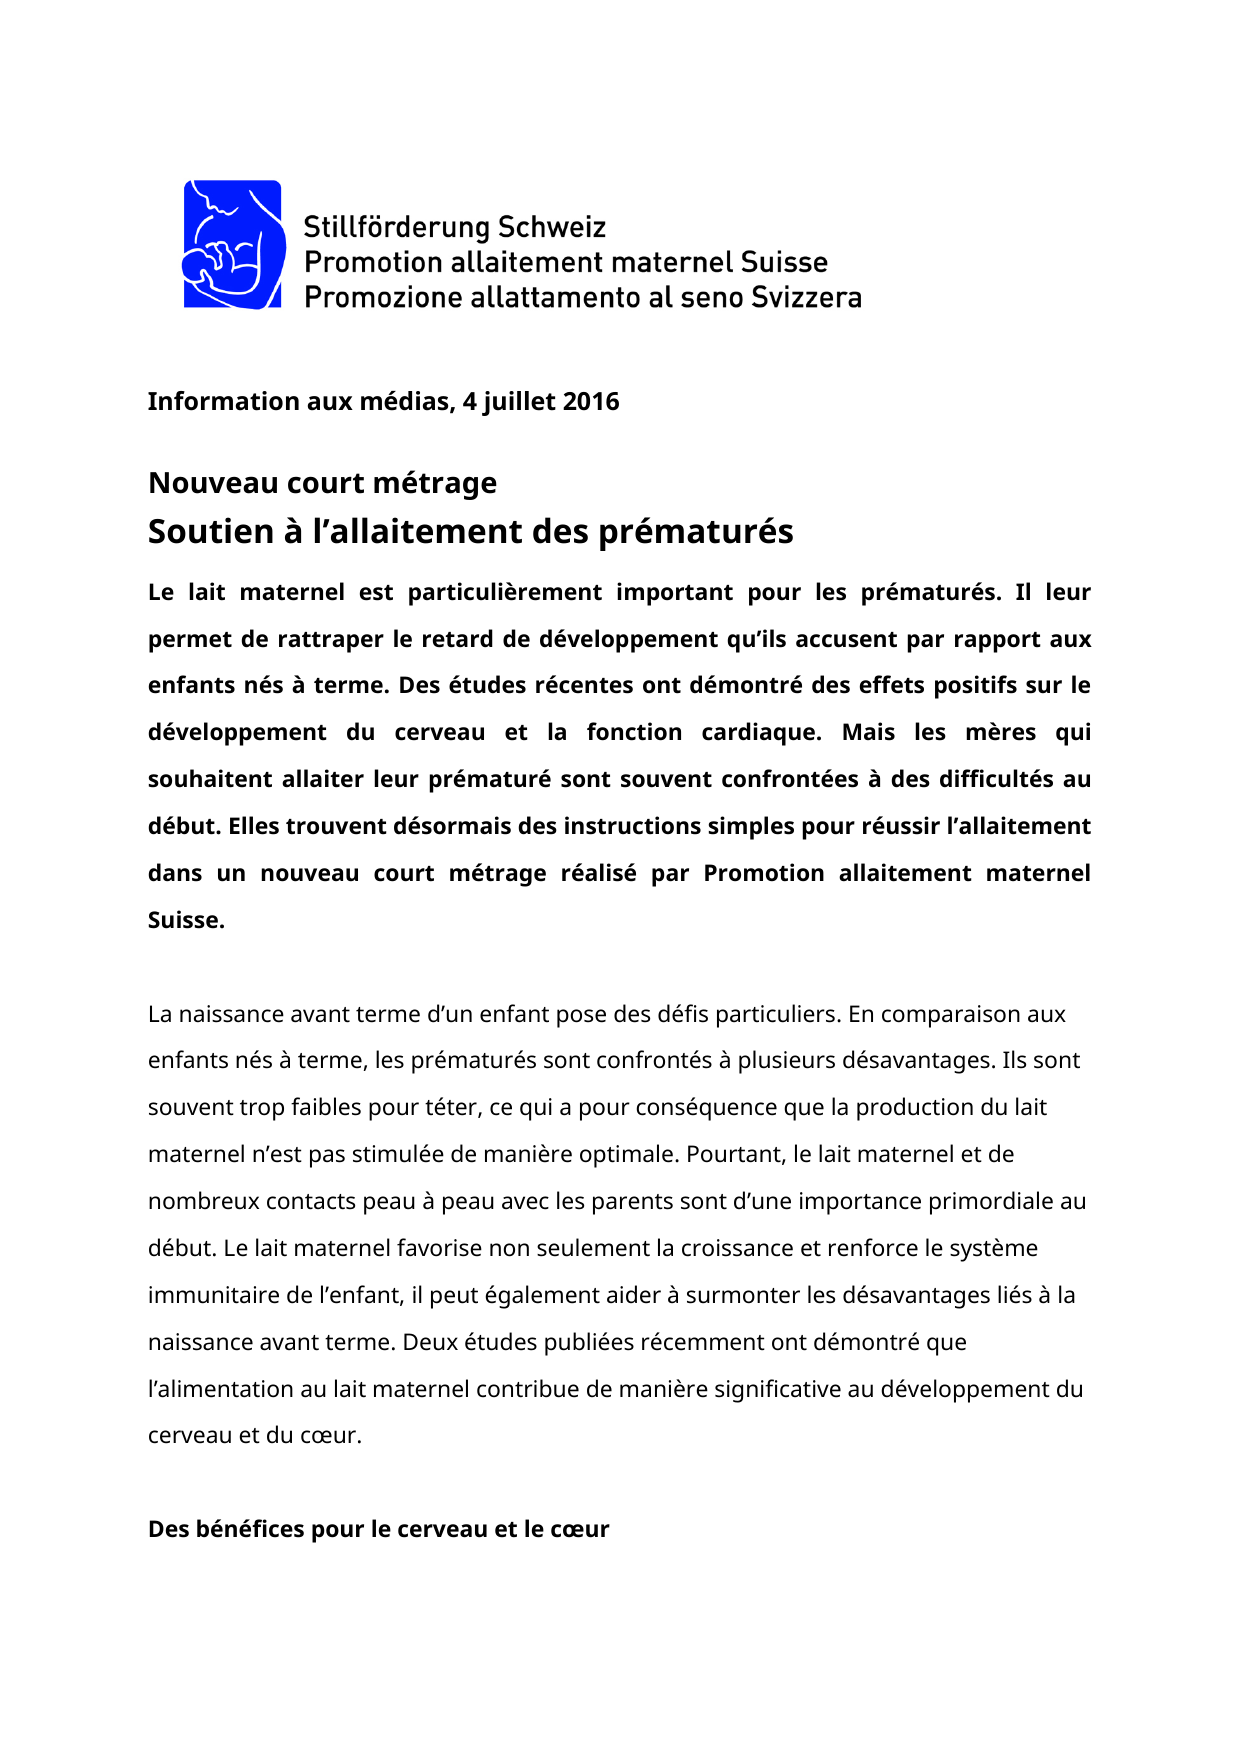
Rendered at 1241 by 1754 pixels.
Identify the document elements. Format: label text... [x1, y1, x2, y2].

text Le lait maternel est particulièrement important pour les prématurés. Il leur permet de rattraper le retard de développement qu’ils accusent par rapport aux enfants nés à terme. Des études récentes ont démontré des effets positifs sur le développement du cerveau et la fonction cardiaque. Mais les mères qui souhaitent allaiter leur prématuré sont souvent confrontées à des difficultés au début. Elles trouvent désormais des instructions simples pour réussir l’allaitement dans un nouveau court métrage réalisé par Promotion allaitement maternel Suisse. [148, 576, 1093, 935]
text Des bénéfices pour le cerveau et le cœur [148, 1513, 1093, 1544]
picture [147, 147, 899, 341]
text Information aux médias, 4 juillet 2016 [148, 383, 1093, 418]
text La naissance avant terme d’un enfant pose des défis particuliers. En comparaison aux enfants nés à terme, les prématurés sont confrontés à plusieurs désavantages. Ils sont souvent trop faibles pour téter, ce qui a pour conséquence que la production du lait maternel n’est pas stimulée de manière optimale. Pourtant, le lait maternel et de nombreux contacts peau à peau avec les parents sont d’une importance primordiale au début. Le lait maternel favorise non seulement la croissance et renforce le système immunitaire de l’enfant, il peut également aider à surmonter les désavantages liés à la naissance avant terme. Deux études publiées récemment ont démontré que l’alimentation au lait maternel contribue de manière significative au développement du cerveau et du cœur. [148, 997, 1093, 1451]
text Nouveau court métrage [148, 462, 1093, 502]
text Soutien à l’allaitement des prématurés [148, 507, 1093, 553]
